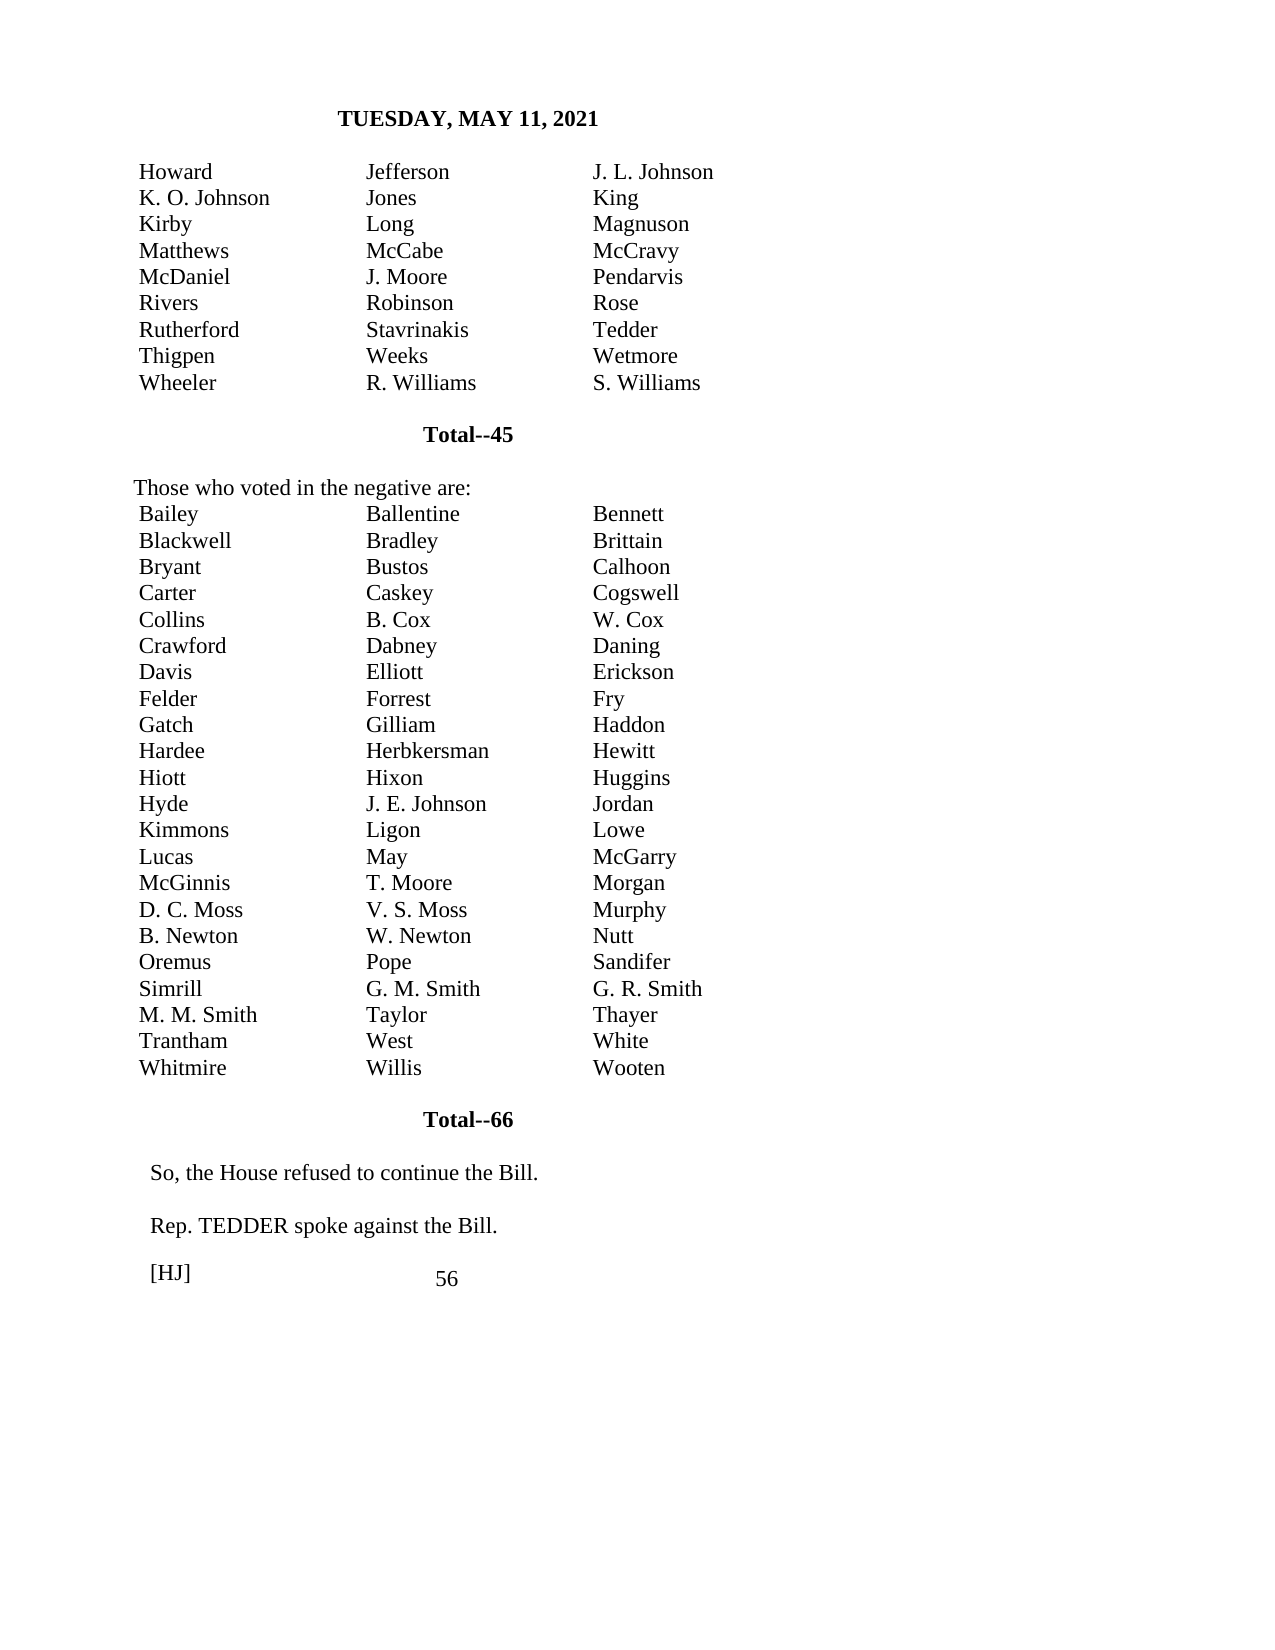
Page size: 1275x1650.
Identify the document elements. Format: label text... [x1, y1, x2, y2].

table_cell Elliott [355, 659, 581, 685]
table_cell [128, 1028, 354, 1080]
table_cell Lucas [128, 843, 354, 869]
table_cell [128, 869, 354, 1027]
table_cell Rose [581, 290, 808, 316]
table_cell Hixon [355, 764, 581, 790]
table_cell Hardee [128, 738, 354, 764]
table_cell McDaniel [128, 263, 354, 289]
table_cell Herbkersman [355, 738, 581, 764]
table_cell Forrest [355, 685, 581, 711]
table_cell Long [355, 210, 581, 237]
table_cell Rivers [128, 290, 354, 316]
table_cell Hewitt [581, 738, 808, 764]
table_cell Stavrinakis [355, 316, 581, 342]
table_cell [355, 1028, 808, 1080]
table_cell Brittain [581, 527, 808, 553]
table_cell Bustos [355, 553, 581, 579]
table_cell Robinson [355, 290, 581, 316]
table_cell Magnuson [581, 210, 808, 237]
text Total--66 [127, 1106, 786, 1133]
table_cell Kirby [128, 210, 354, 237]
table_cell Dabney [355, 632, 581, 658]
table_cell McCabe [355, 237, 581, 263]
table_cell Rutherford [128, 316, 354, 342]
table_cell Matthews [128, 237, 354, 263]
table_cell McGarry [581, 843, 808, 869]
table_cell Felder [128, 685, 354, 711]
table_cell K. O. Johnson [128, 184, 354, 210]
table_cell May [355, 843, 581, 869]
table_cell Pendarvis [581, 263, 808, 289]
table_cell Fry [581, 685, 808, 711]
table_cell Davis [128, 659, 354, 685]
table_cell Bradley [355, 527, 581, 553]
table_cell Wheeler [128, 369, 354, 395]
table_cell Jefferson [355, 158, 581, 184]
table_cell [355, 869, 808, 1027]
table_cell Bryant [128, 553, 354, 579]
table_cell King [581, 184, 808, 210]
table_cell Tedder [581, 316, 808, 342]
text So, the House refused to continue the Bill. [127, 1159, 786, 1186]
table_cell Carter [128, 579, 354, 606]
table_cell Gatch [128, 711, 354, 737]
table_cell J. Moore [355, 263, 581, 289]
table_cell Cogswell [581, 579, 808, 606]
table_cell Blackwell [128, 527, 354, 553]
table_cell Crawford [128, 632, 354, 658]
table_cell W. Cox [581, 606, 808, 632]
table_header Bailey [128, 500, 354, 527]
table_cell Daning [581, 632, 808, 658]
table_cell J. L. Johnson [581, 158, 808, 184]
text Total--45 [127, 421, 786, 448]
text Those who voted in the negative are: [127, 474, 786, 500]
table_cell Thigpen [128, 342, 354, 368]
table_cell Ligon [355, 817, 581, 843]
table_cell Jones [355, 184, 581, 210]
table_cell Erickson [581, 659, 808, 685]
table_cell R. Williams [355, 369, 581, 395]
table_cell Hyde [128, 790, 354, 817]
table_cell Weeks [355, 342, 581, 368]
table_cell Collins [128, 606, 354, 632]
table_cell Wetmore [581, 342, 808, 368]
table_header Bennett [581, 500, 808, 527]
text Rep. TEDDER spoke against the Bill. [127, 1212, 786, 1238]
table_cell Kimmons [128, 817, 354, 843]
table_header Ballentine [355, 500, 581, 527]
table_cell McCravy [581, 237, 808, 263]
table_cell B. Cox [355, 606, 581, 632]
table_cell Huggins [581, 764, 808, 790]
table_cell Hiott [128, 764, 354, 790]
table_cell S. Williams [581, 369, 808, 395]
table_cell Calhoon [581, 553, 808, 579]
table_cell Jordan [581, 790, 808, 817]
table_cell J. E. Johnson [355, 790, 581, 817]
table_cell Lowe [581, 817, 808, 843]
table_cell Howard [128, 158, 354, 184]
table_cell Caskey [355, 579, 581, 606]
table_cell Gilliam [355, 711, 581, 737]
table_cell Haddon [581, 711, 808, 737]
